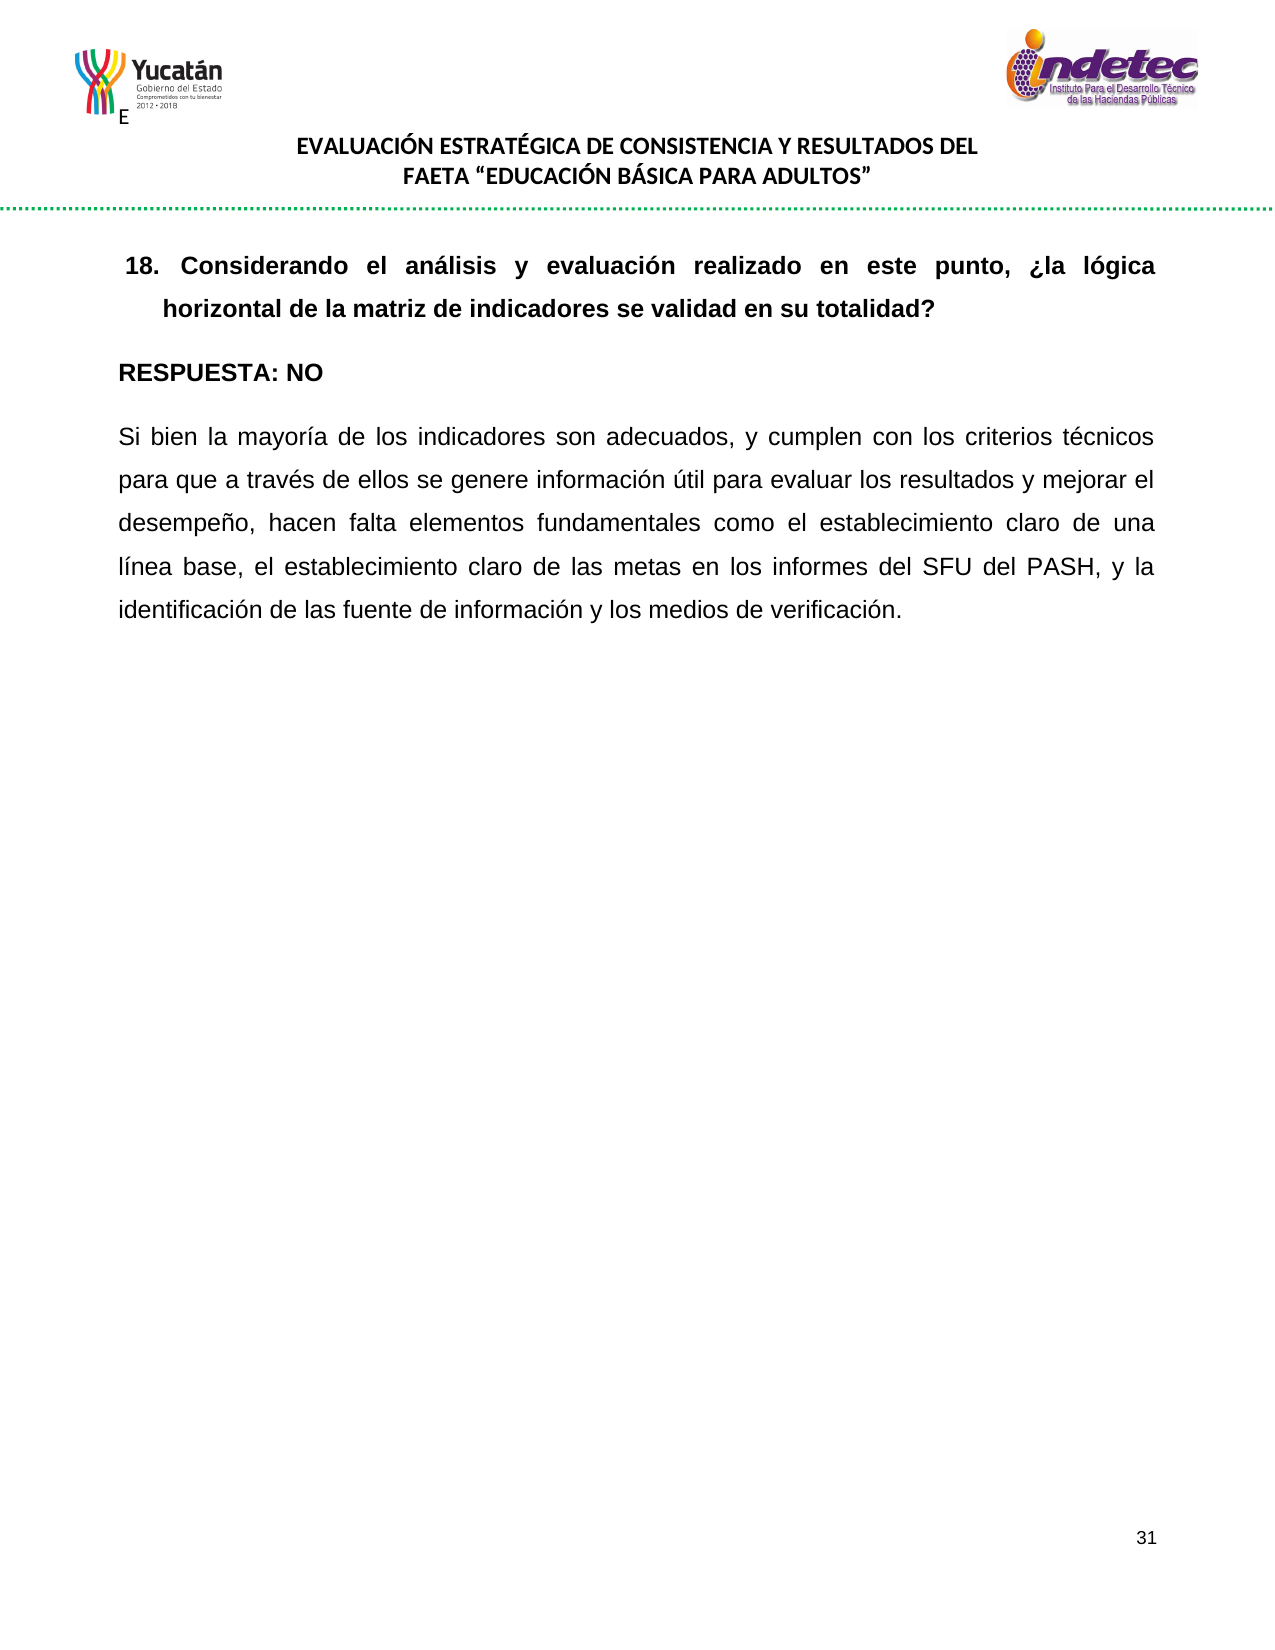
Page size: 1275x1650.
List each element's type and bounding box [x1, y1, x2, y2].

picture [1006, 29, 1199, 109]
picture [60, 15, 236, 148]
